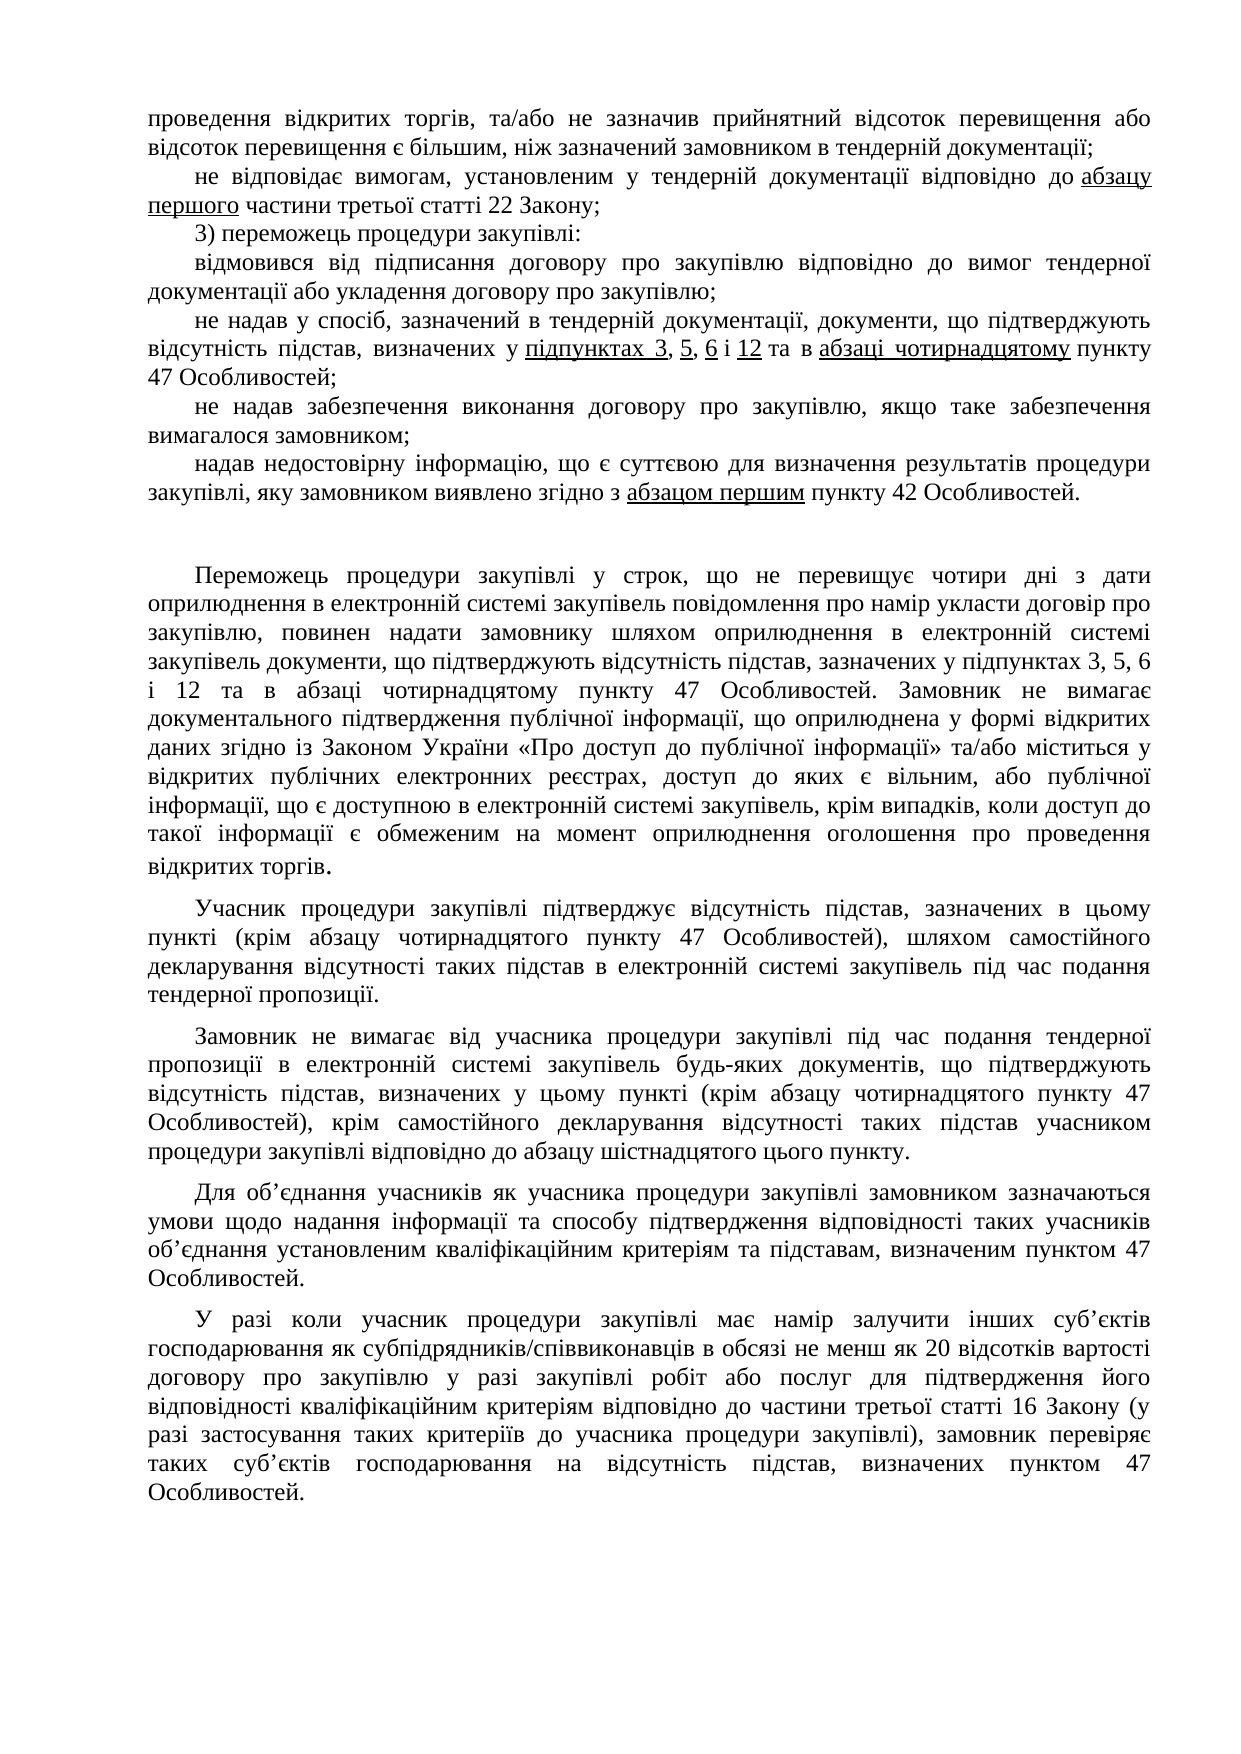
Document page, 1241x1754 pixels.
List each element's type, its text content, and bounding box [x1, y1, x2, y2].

text надав недостовірну інформацію, що є суттєвою для визначення результатів процедури закупівлі, яку замовником виявлено згідно з абзацом першим пункту 42 Особливостей. [148, 448, 1152, 506]
text не надав у спосіб, зазначений в тендерній документації, документи, що підтверджують відсутність підстав, визначених у підпунктах 3, 5, 6 і 12 та в абзаці чотирнадцятому пункту 47 Особливостей; [148, 305, 1152, 391]
text Для об’єднання учасників як учасника процедури закупівлі замовником зазначаються умови щодо надання інформації та способу підтвердження відповідності таких учасників об’єднання установленим кваліфікаційним критеріям та підставам, визначеним пунктом 47 Особливостей. [148, 1177, 1152, 1292]
text 3) переможець процедури закупівлі: [148, 218, 1152, 247]
text відмовився від підписання договору про закупівлю відповідно до вимог тендерної документації або укладення договору про закупівлю; [148, 247, 1152, 305]
text Учасник процедури закупівлі підтверджує відсутність підстав, зазначених в цьому пункті (крім абзацу чотирнадцятого пункту 47 Особливостей), шляхом самостійного декларування відсутності таких підстав в електронній системі закупівель під час подання тендерної пропозиції. [148, 893, 1152, 1008]
text не відповідає вимогам, установленим у тендерній документації відповідно до абзацу першого частини третьої статті 22 Закону; [148, 161, 1152, 218]
text У разі коли учасник процедури закупівлі має намір залучити інших суб’єктів господарювання як субпідрядників/співвиконавців в обсязі не менш як 20 відсотків вартості договору про закупівлю у разі закупівлі робіт або послуг для підтвердження його відповідності кваліфікаційним критеріям відповідно до частини третьої статті 16 Закону (у разі застосування таких критеріїв до учасника процедури закупівлі), замовник перевіряє таких суб’єктів господарювання на відсутність підстав, визначених пунктом 47 Особливостей. [148, 1304, 1152, 1506]
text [148, 103, 1152, 161]
text Замовник не вимагає від учасника процедури закупівлі під час подання тендерної пропозиції в електронній системі закупівель будь-яких документів, що підтверджують відсутність підстав, визначених у цьому пункті (крім абзацу чотирнадцятого пункту 47 Особливостей), крім самостійного декларування відсутності таких підстав учасником процедури закупівлі відповідно до абзацу шістнадцятого цього пункту. [148, 1021, 1152, 1164]
text Переможець процедури закупівлі у строк, що не перевищує чотири дні з дати оприлюднення в електронній системі закупівель повідомлення про намір укласти договір про закупівлю, повинен надати замовнику шляхом оприлюднення в електронній системі закупівель документи, що підтверджують відсутність підстав, зазначених у підпунктах 3, 5, 6 і 12 та в абзаці чотирнадцятому пункту 47 Особливостей. Замовник не вимагає документального підтвердження публічної інформації, що оприлюднена у формі відкритих даних згідно із Законом України «Про доступ до публічної інформації» та/або міститься у відкритих публічних електронних реєстрах, доступ до яких є вільним, або публічної інформації, що є доступною в електронній системі закупівель, крім випадків, коли доступ до такої інформації є обмеженим на момент оприлюднення оголошення про проведення відкритих торгів. [148, 560, 1152, 881]
text не надав забезпечення виконання договору про закупівлю, якщо таке забезпечення вимагалося замовником; [148, 391, 1152, 448]
